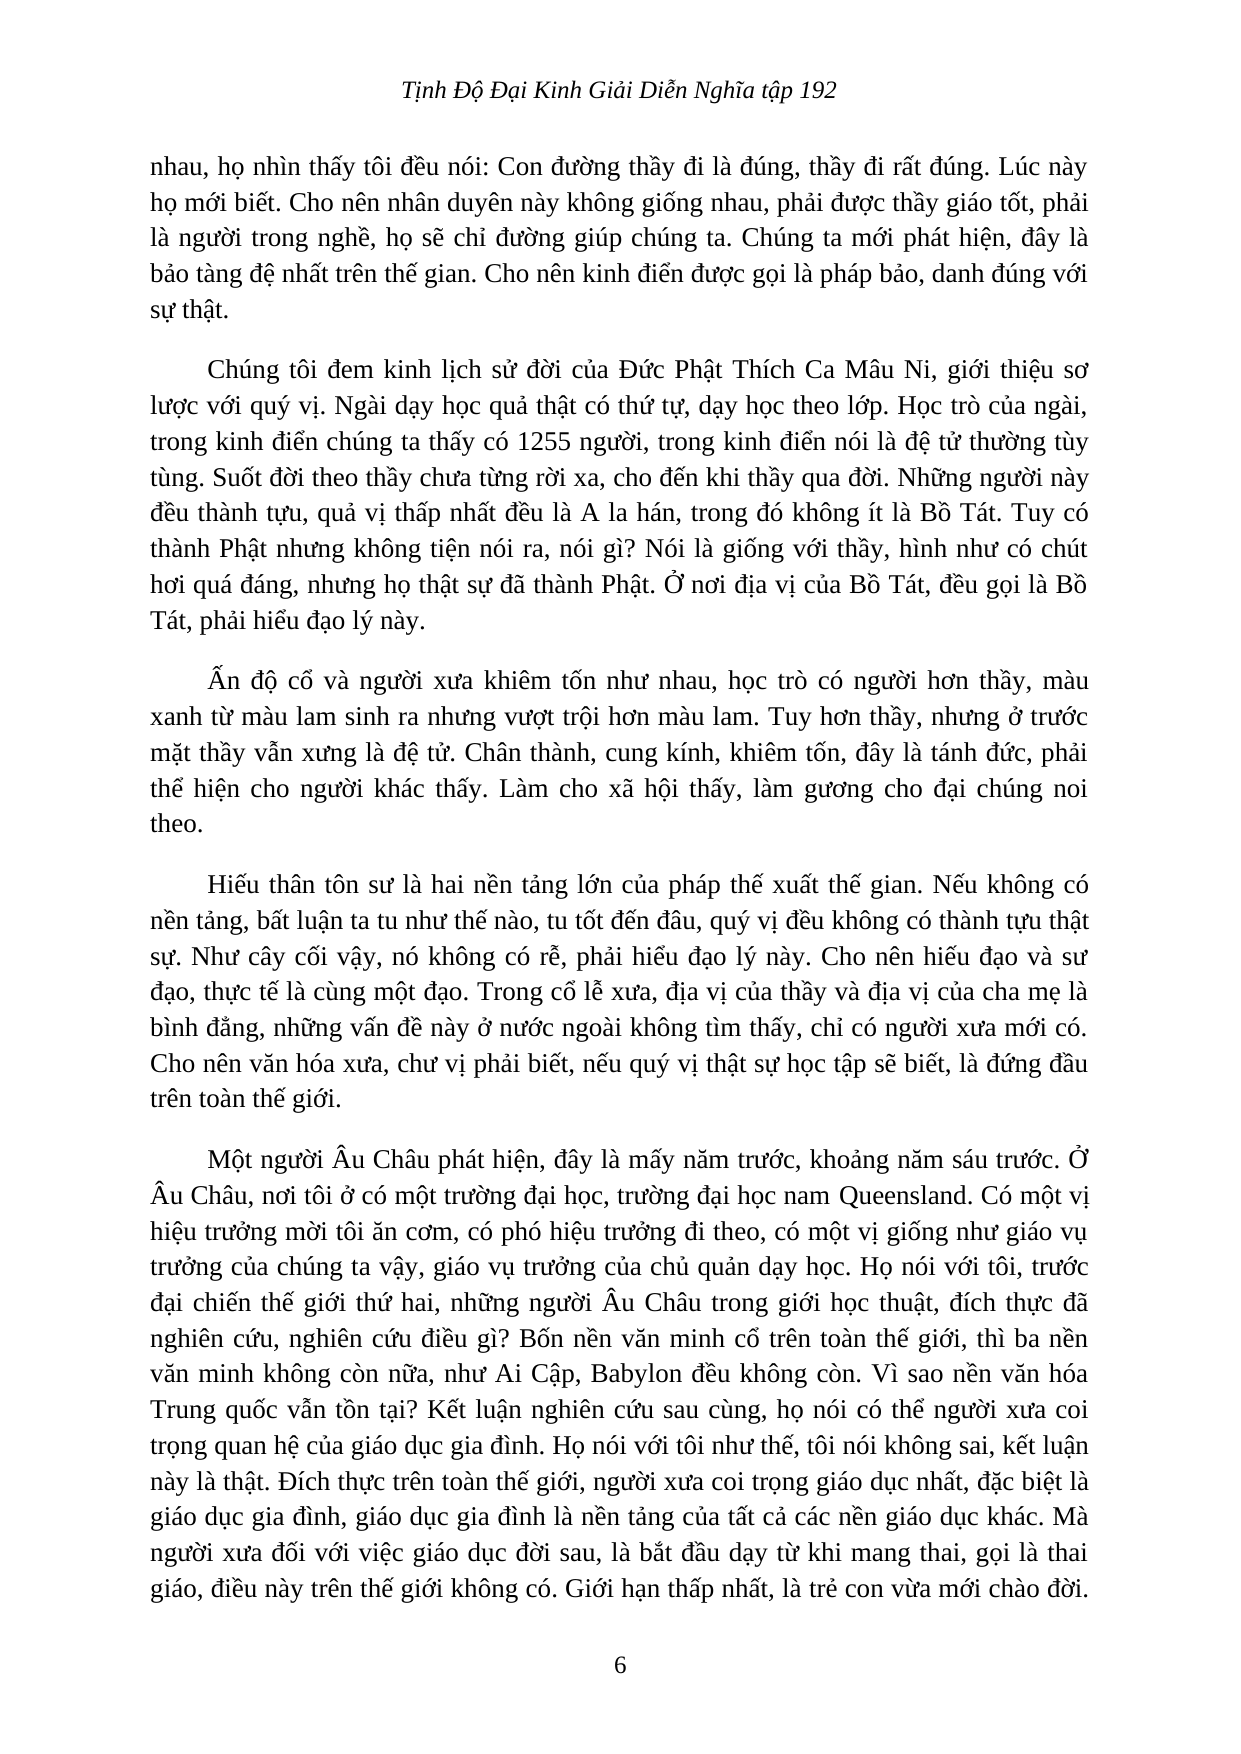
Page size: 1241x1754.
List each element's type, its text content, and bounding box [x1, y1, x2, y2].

text Chúng tôi đem kinh lịch sử đời của Đức Phật Thích Ca Mâu Ni, giới thiệu sơ lược với quý vị. Ngài dạy học quả thật có thứ tự, dạy học theo lớp. Học trò của ngài, trong kinh điển chúng ta thấy có 1255 người, trong kinh điển nói là đệ tử thường tùy tùng. Suốt đời theo thầy chưa từng rời xa, cho đến khi thầy qua đời. Những người này đều thành tựu, quả vị thấp nhất đều là A la hán, trong đó không ít là Bồ Tát. Tuy có thành Phật nhưng không tiện nói ra, nói gì? Nói là giống với thầy, hình như có chút hơi quá đáng, nhưng họ thật sự đã thành Phật. Ở nơi địa vị của Bồ Tát, đều gọi là Bồ Tát, phải hiểu đạo lý này. [150, 354, 1090, 635]
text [150, 150, 1090, 324]
text Hiếu thân tôn sư là hai nền tảng lớn của pháp thế xuất thế gian. Nếu không có nền tảng, bất luận ta tu như thế nào, tu tốt đến đâu, quý vị đều không có thành tựu thật sự. Như cây cối vậy, nó không có rễ, phải hiểu đạo lý này. Cho nên hiếu đạo và sư đạo, thực tế là cùng một đạo. Trong cổ lễ xưa, địa vị của thầy và địa vị của cha mẹ là bình đẳng, những vấn đề này ở nước ngoài không tìm thấy, chỉ có người xưa mới có. Cho nên văn hóa xưa, chư vị phải biết, nếu quý vị thật sự học tập sẽ biết, là đứng đầu trên toàn thế giới. [150, 868, 1090, 1114]
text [150, 1143, 1090, 1603]
text Ấn độ cổ và người xưa khiêm tốn như nhau, học trò có người hơn thầy, màu xanh từ màu lam sinh ra nhưng vượt trội hơn màu lam. Tuy hơn thầy, nhưng ở trước mặt thầy vẫn xưng là đệ tử. Chân thành, cung kính, khiêm tốn, đây là tánh đức, phải thể hiện cho người khác thấy. Làm cho xã hội thấy, làm gương cho đại chúng noi theo. [150, 664, 1090, 838]
